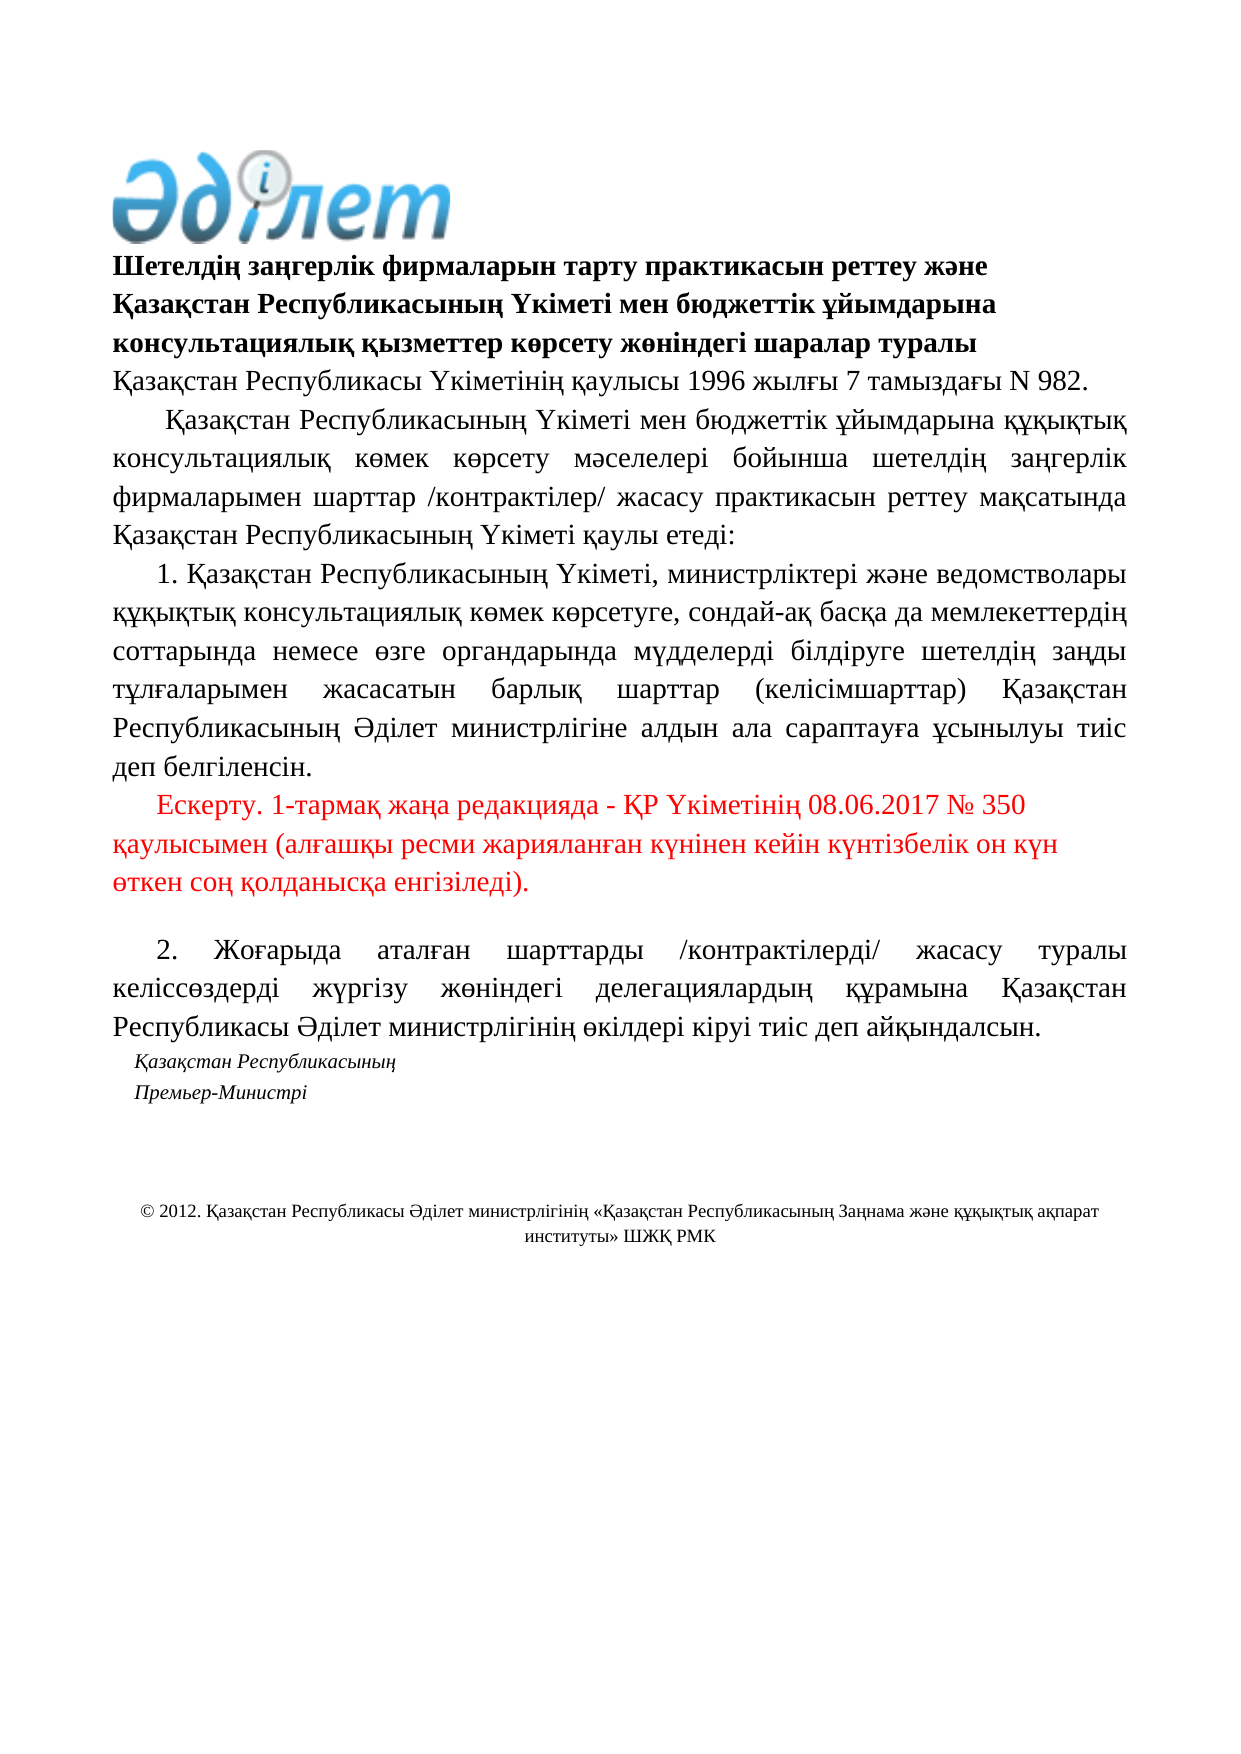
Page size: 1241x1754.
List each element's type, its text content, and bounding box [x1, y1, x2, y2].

text Ескерту. 1-тармақ жаңа редакцияда - ҚР Үкіметінің 08.06.2017 № 350 қаулысымен (алғашқы ресми жарияланған күнінен кейін күнтізбелік он күн өткен соң қолданысқа енгізіледі). [112, 787, 1128, 928]
text 2. Жоғарыда аталған шарттарды /контрактiлердi/ жасасу туралы келiссөздердi жүргiзу жөнiндегi делегациялардың құрамына Қазақстан Республикасы Әдiлет министрлiгiнiң өкiлдерi кiруi тиiс деп айқындалсын. [112, 932, 1128, 1042]
text 1. Қазақстан Республикасының Үкiметi, министрлiктерi және ведомстволары құқықтық консультациялық көмек көрсетуге, сондай-ақ басқа да мемлекеттердiң соттарында немесе өзге органдарында мүдделердi бiлдiруге шетелдiң заңды тұлғаларымен жасасатын барлық шарттар (келісімшарттар) Қазақстан Республикасының Әдiлет министрлiгiне алдын ала сараптауға ұсынылуы тиiс деп белгiленсiн. [112, 556, 1128, 782]
text © 2012. Қазақстан Республикасы Әділет министрлігінің «Қазақстан Республикасының Заңнама және құқықтық ақпарат институты» ШЖҚ РМК [112, 1200, 1128, 1247]
text Қазақстан Республикасының Үкiметi мен бюджеттiк ұйымдарына құқықтық консультациялық көмек көрсету мәселелерi бойынша шетелдiң заңгерлiк фирмаларымен шарттар /контрактiлер/ жасасу практикасын реттеу мақсатында Қазақстан Республикасының Үкiметi қаулы етедi: [112, 402, 1128, 551]
text Шетелдiң заңгерлiк фирмаларын тарту практикасын реттеу және Қазақстан Республикасының Үкiметi мен бюджеттiк ұйымдарына консультациялық қызметтер көрсету жөнiндегi шаралар туралы [112, 248, 1128, 358]
table_cell Премьер-Министрi [101, 1079, 1240, 1109]
table_header Қазақстан Республикасының [101, 1048, 1240, 1078]
picture [112, 150, 451, 244]
text Қазақстан Республикасы Үкiметiнiң қаулысы 1996 жылғы 7 тамыздағы N 982. [112, 363, 1128, 397]
